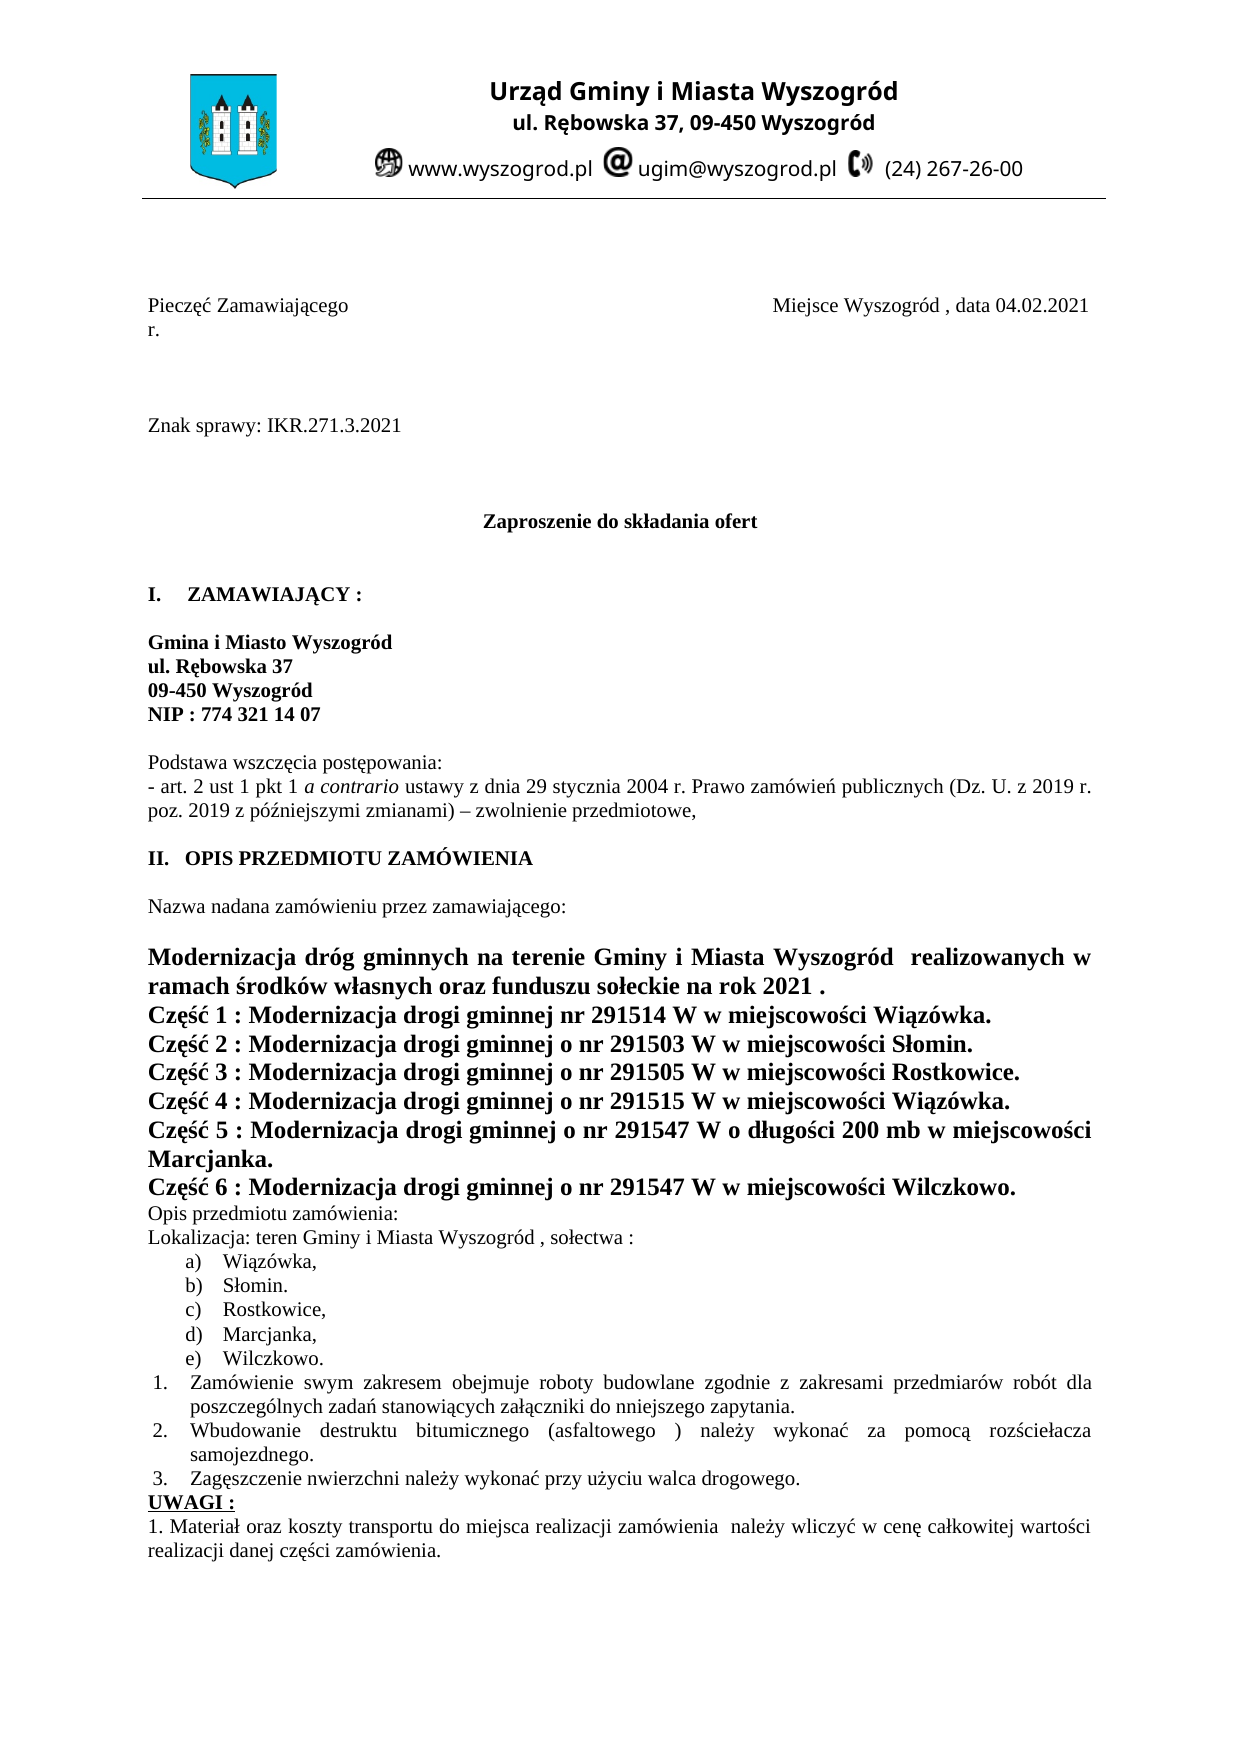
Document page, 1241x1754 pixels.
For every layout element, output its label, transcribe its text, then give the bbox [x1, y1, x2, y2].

text Część 1 : Modernizacja drogi gminnej nr 291514 W w miejscowości Wiązówka. [148, 1000, 1093, 1029]
text Lokalizacja: teren Gminy i Miasta Wyszogród , sołectwa : [148, 1225, 1093, 1249]
text Pieczęć Zamawiającego Miejsce Wyszogród , data 04.02.2021 r. [148, 293, 1093, 341]
list Zagęszczenie nwierzchni należy wykonać przy użyciu walca drogowego. [152, 1466, 1093, 1490]
text Gmina i Miasto Wyszogród [148, 629, 1093, 654]
text II. OPIS PRZEDMIOTU ZAMÓWIENIA [148, 846, 1093, 870]
text Część 4 : Modernizacja drogi gminnej o nr 291515 W w miejscowości Wiązówka. [148, 1086, 1093, 1115]
list Marcjanka, [185, 1321, 1093, 1346]
list Rostkowice, [185, 1297, 1093, 1321]
text NIP : 774 321 14 07 [148, 702, 1093, 726]
list Słomin. [185, 1273, 1093, 1297]
list Wbudowanie destruktu bitumicznego (asfaltowego ) należy wykonać za pomocą rozściełacza samojezdnego. [152, 1418, 1093, 1466]
text Część 3 : Modernizacja drogi gminnej o nr 291505 W w miejscowości Rostkowice. [148, 1057, 1093, 1086]
text Nazwa nadana zamówieniu przez zamawiającego: [148, 894, 1093, 918]
text 09-450 Wyszogród [148, 678, 1093, 702]
text Opis przedmiotu zamówienia: [148, 1201, 1093, 1225]
list Wiązówka, [185, 1249, 1093, 1273]
picture [189, 74, 277, 187]
text Zaproszenie do składania ofert [148, 509, 1093, 533]
text Część 2 : Modernizacja drogi gminnej o nr 291503 W w miejscowości Słomin. [148, 1029, 1093, 1057]
text Znak sprawy: IKR.271.3.2021 [148, 413, 1093, 437]
text Modernizacja dróg gminnych na terenie Gminy i Miasta Wyszogród realizowanych w ramach środków własnych oraz funduszu sołeckie na rok 2021 . [148, 942, 1093, 1000]
text Część 5 : Modernizacja drogi gminnej o nr 291547 W o długości 200 mb w miejscowości Marcjanka. [148, 1115, 1093, 1172]
text 1. Materiał oraz koszty transportu do miejsca realizacji zamówienia należy wliczyć w cenę całkowitej wartości realizacji danej części zamówienia. [148, 1514, 1093, 1562]
text I. ZAMAWIAJĄCY : [148, 581, 1093, 606]
text - art. 2 ust 1 pkt 1 a contrario ustawy z dnia 29 stycznia 2004 r. Prawo zamówień publicznych (Dz. U. z 2019 r. poz. 2019 z późniejszymi zmianami) – zwolnienie przedmiotowe, [148, 774, 1093, 822]
picture [375, 148, 403, 177]
text ul. Rębowska 37 [148, 654, 1093, 678]
text Podstawa wszczęcia postępowania: [148, 750, 1093, 774]
picture [603, 147, 633, 177]
text UWAGI : [148, 1490, 1093, 1514]
text Część 6 : Modernizacja drogi gminnej o nr 291547 W w miejscowości Wilczkowo. [148, 1172, 1093, 1201]
list Wilczkowo. [185, 1346, 1093, 1369]
picture [847, 150, 874, 177]
list Zamówienie swym zakresem obejmuje roboty budowlane zgodnie z zakresami przedmiarów robót dla poszczególnych zadań stanowiących załączniki do nniejszego zapytania. [152, 1369, 1093, 1418]
